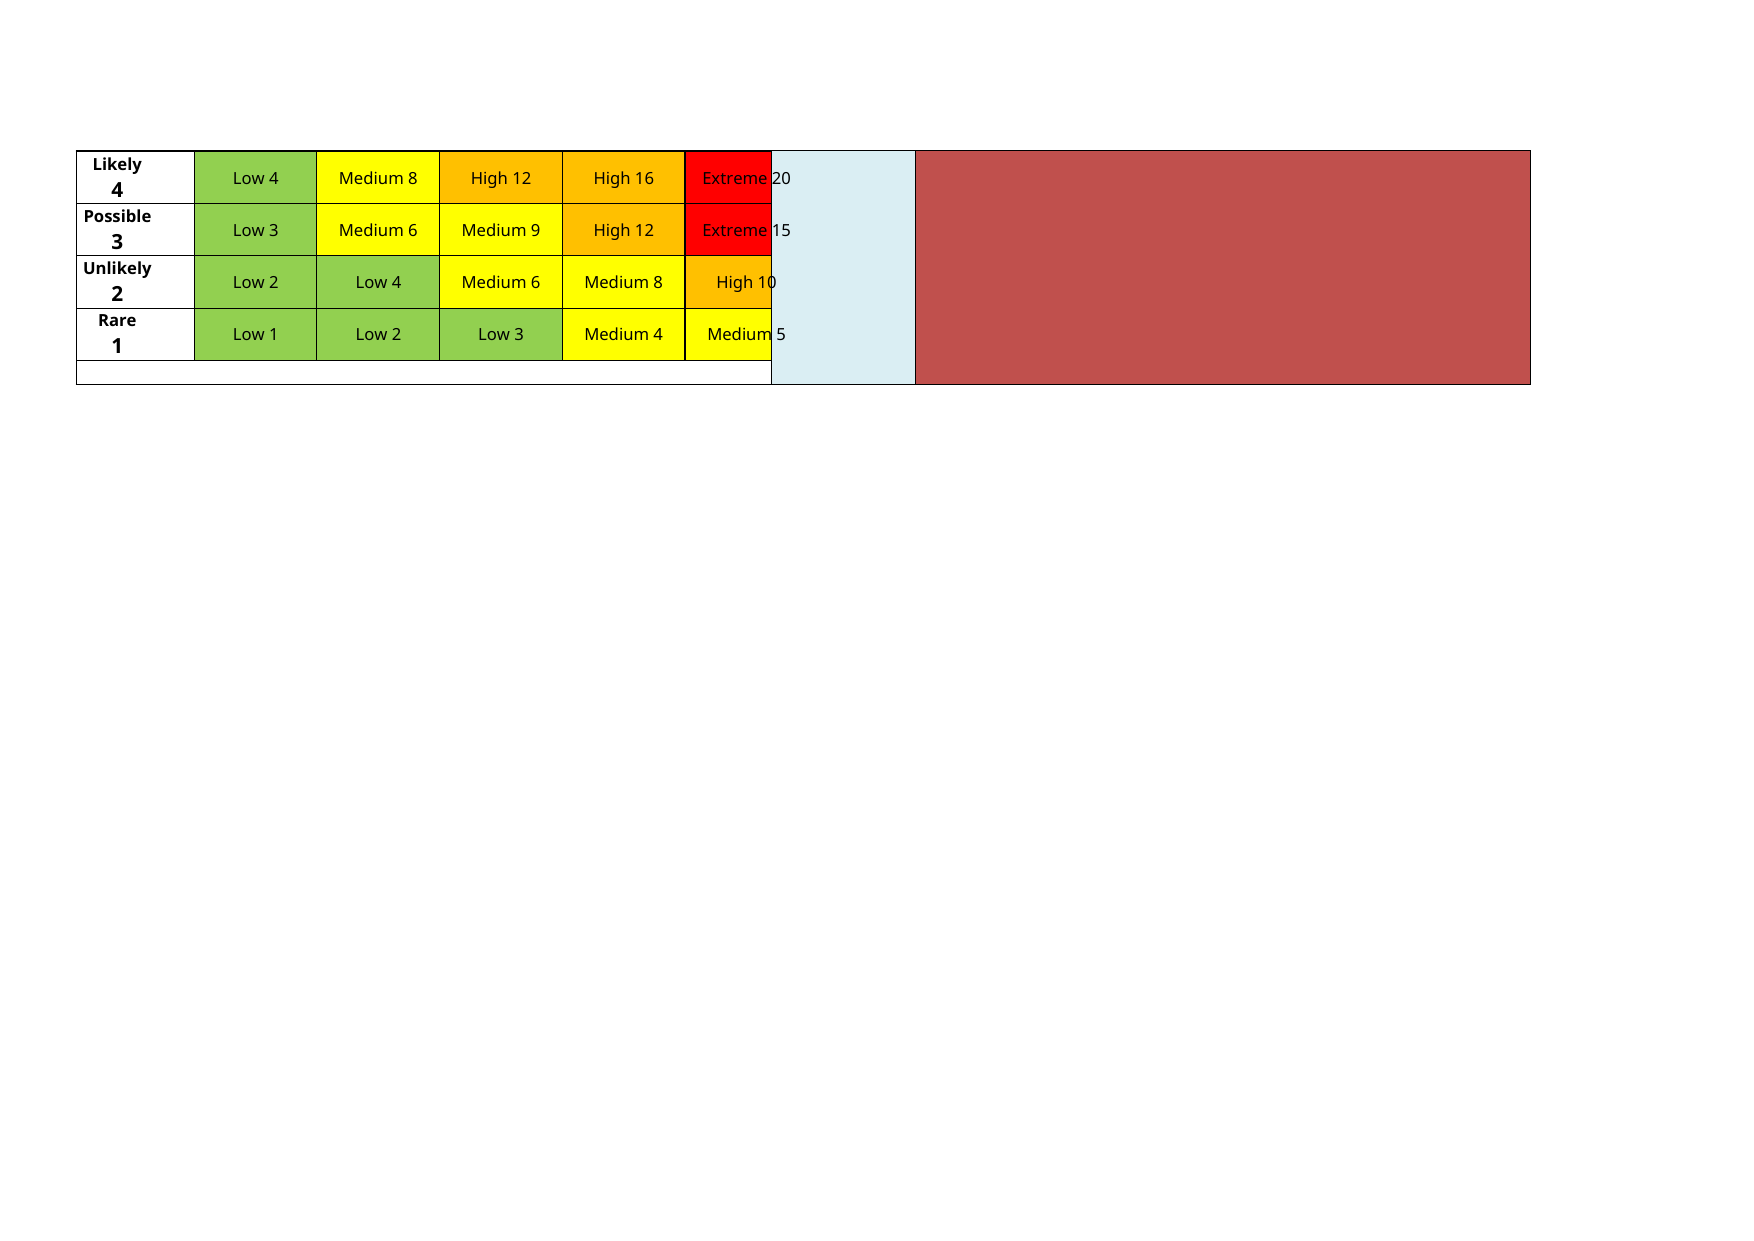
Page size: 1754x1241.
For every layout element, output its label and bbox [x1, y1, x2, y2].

table_cell [916, 151, 1530, 384]
